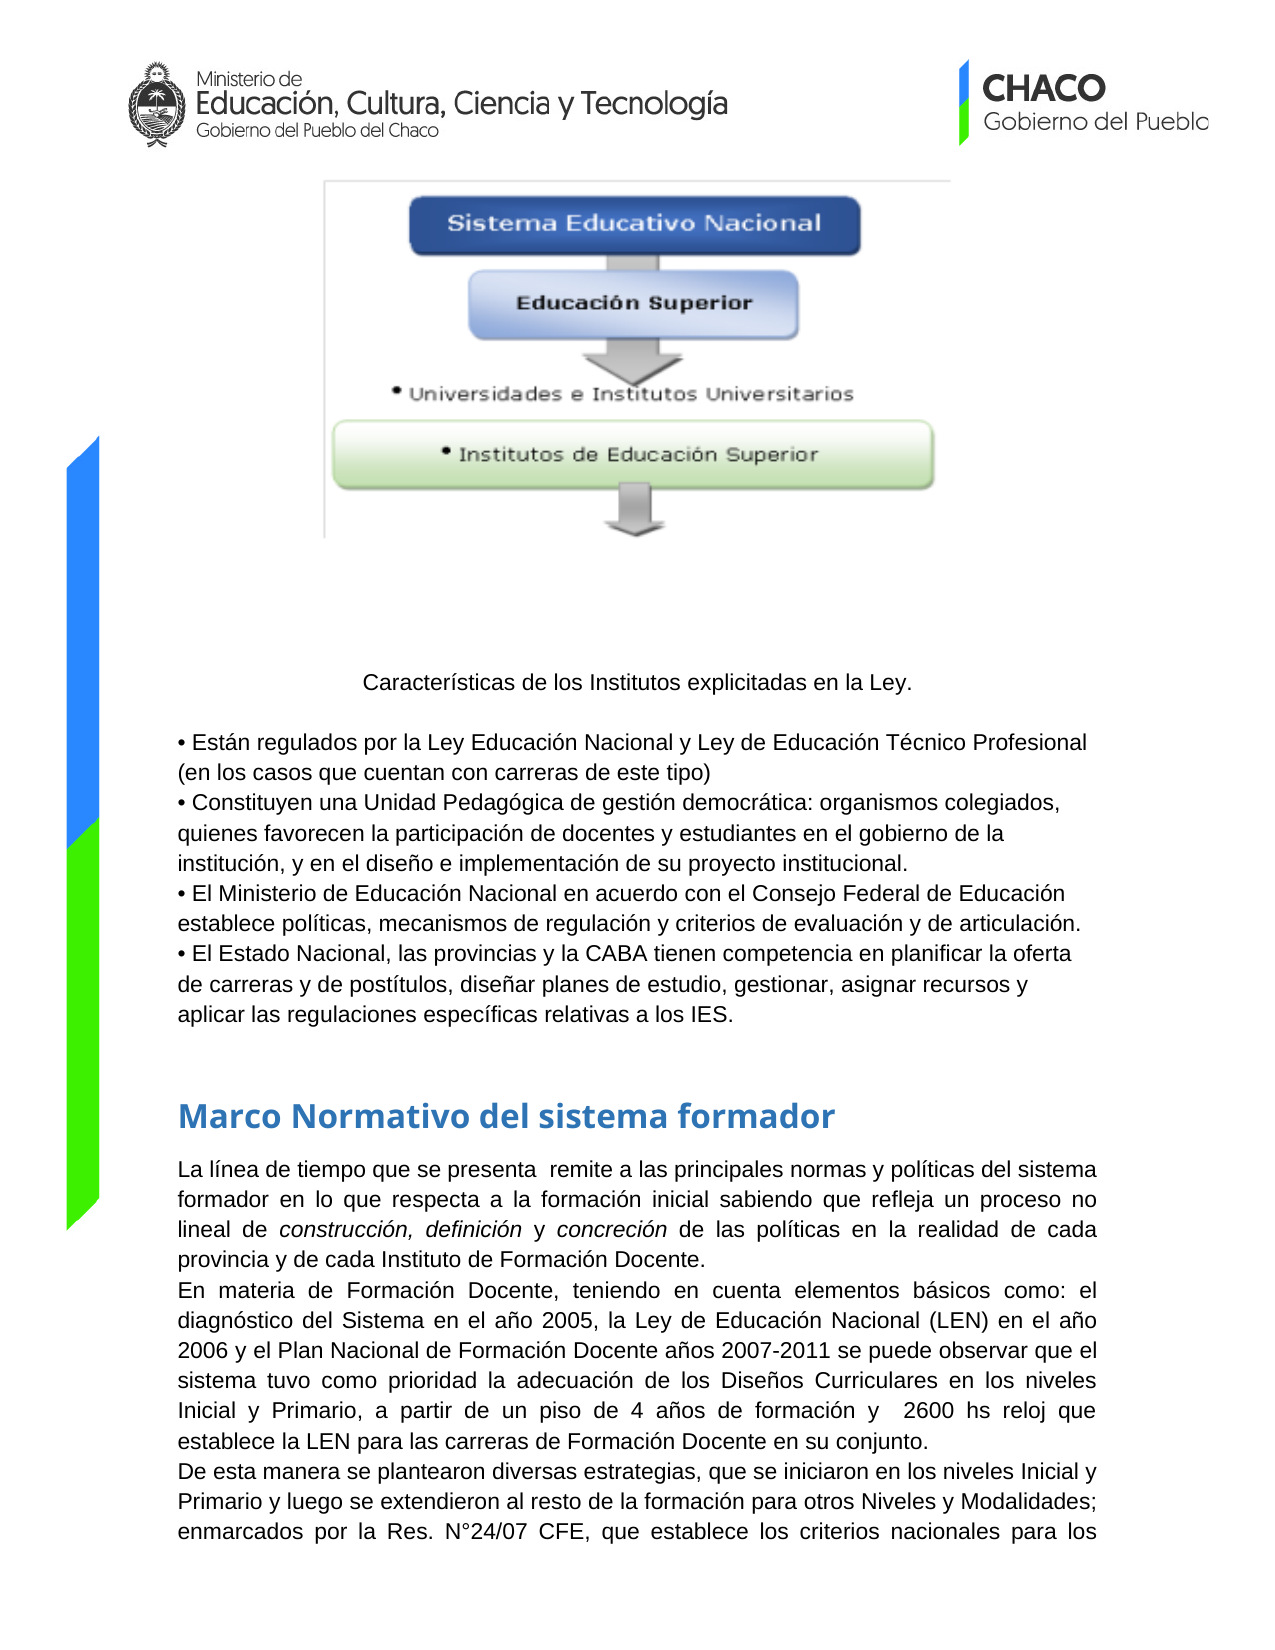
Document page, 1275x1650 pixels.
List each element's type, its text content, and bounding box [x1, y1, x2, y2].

text • Constituyen una Unidad Pedagógica de gestión democrática: organismos colegiados, quienes favorecen la participación de docentes y estudiantes en el gobierno de la institución, y en el diseño e implementación de su proyecto institucional. [177, 789, 1098, 876]
text aplicar las regulaciones específicas relativas a los IES. [177, 1001, 1098, 1027]
text • El Ministerio de Educación Nacional en acuerdo con el Consejo Federal de Educación [177, 880, 1098, 906]
text establece políticas, mecanismos de regulación y criterios de evaluación y de articulación. [177, 910, 1098, 936]
picture [66, 59, 1209, 1648]
text Características de los Institutos explicitadas en la Ley. [177, 668, 1098, 695]
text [177, 1458, 1098, 1544]
text de carreras y de postítulos, diseñar planes de estudio, gestionar, asignar recursos y [177, 971, 1098, 997]
text • Están regulados por la Ley Educación Nacional y Ley de Educación Técnico Profesional (en los casos que cuentan con carreras de este tipo) [177, 729, 1098, 785]
text • El Estado Nacional, las provincias y la CABA tienen competencia en planificar la oferta [177, 940, 1098, 967]
text Marco Normativo del sistema formador [177, 1093, 1098, 1139]
text La línea de tiempo que se presenta remite a las principales normas y políticas del sistema formador en lo que respecta a la formación inicial sabiendo que refleja un proceso no lineal de construcción, definición y concreción de las políticas en la realidad de cada provincia y de cada Instituto de Formación Docente. [177, 1156, 1098, 1273]
text En materia de Formación Docente, teniendo en cuenta elementos básicos como: el diagnóstico del Sistema en el año 2005, la Ley de Educación Nacional (LEN) en el año 2006 y el Plan Nacional de Formación Docente años 2007-2011 se puede observar que el sistema tuvo como prioridad la adecuación de los Diseños Curriculares en los niveles Inicial y Primario, a partir de un piso de 4 años de formación y 2600 hs reloj que establece la LEN para las carreras de Formación Docente en su conjunto. [177, 1277, 1098, 1454]
